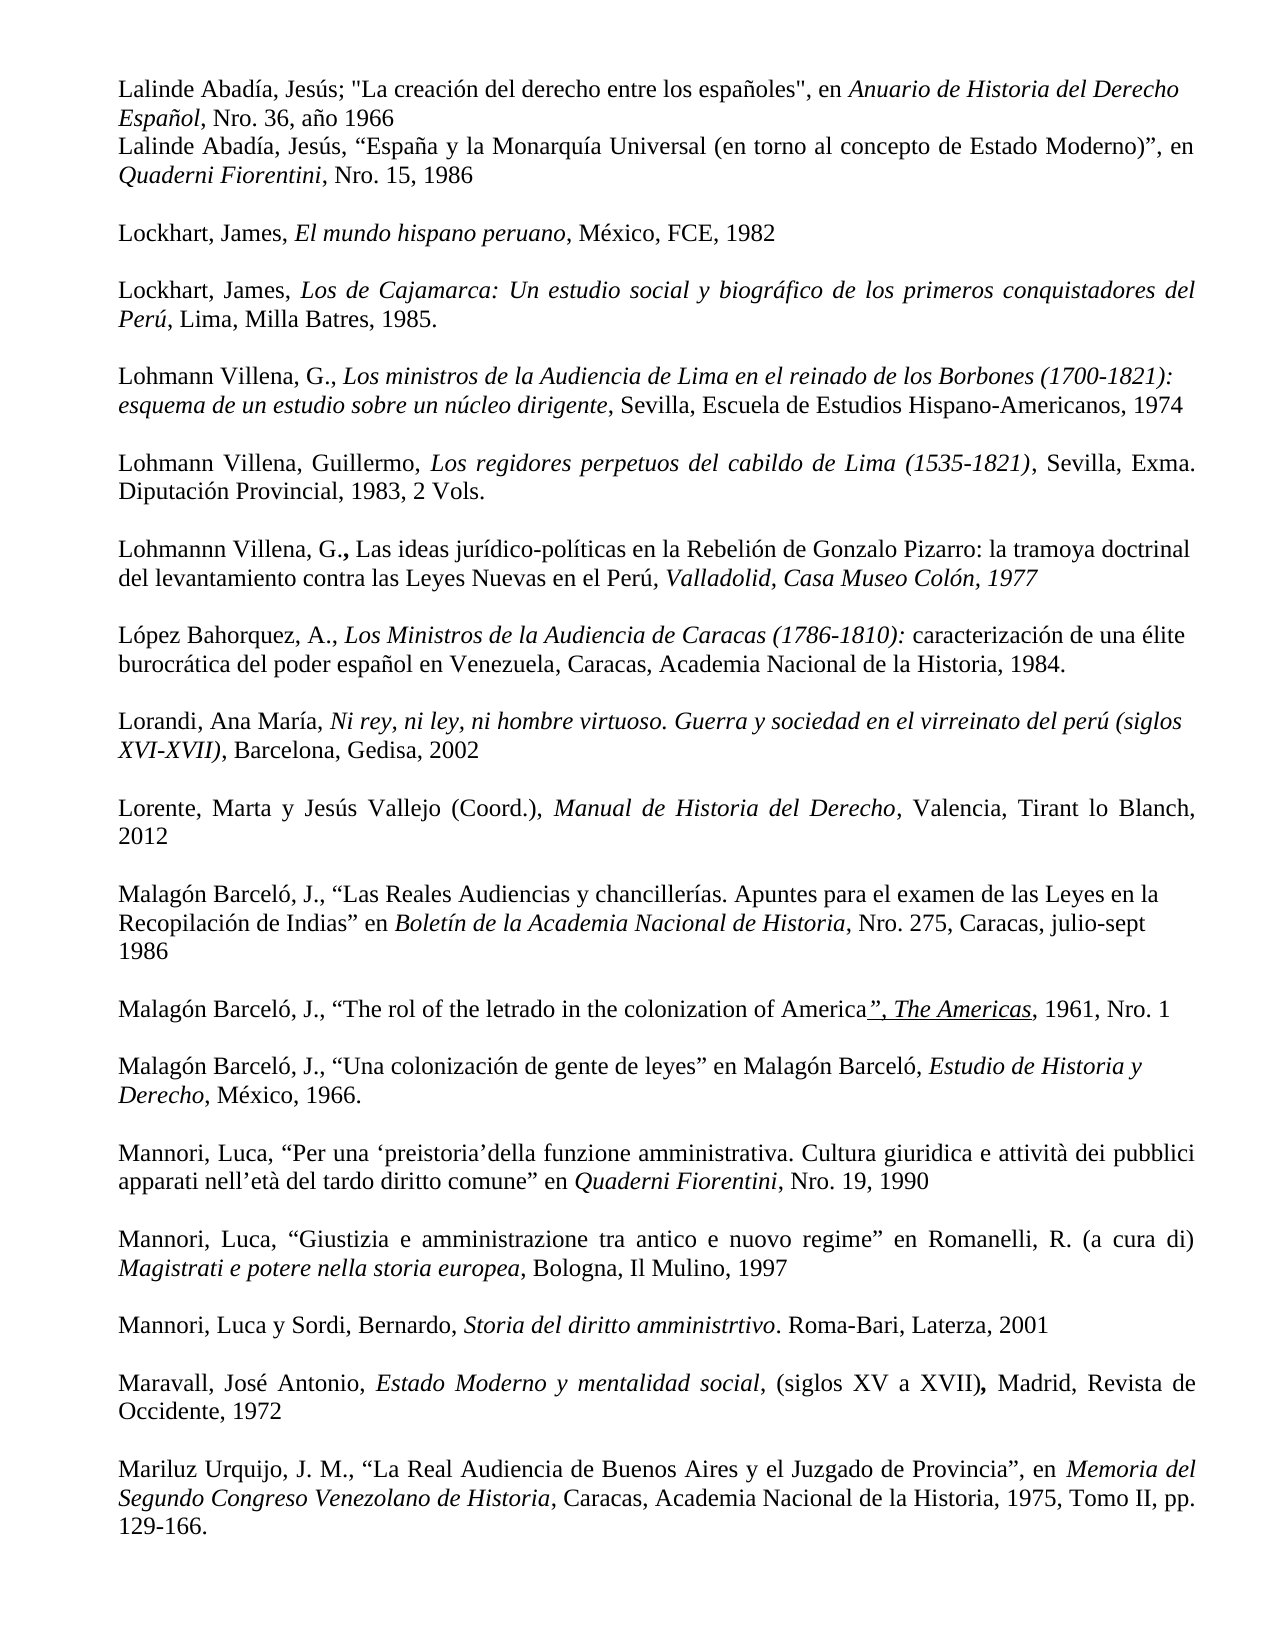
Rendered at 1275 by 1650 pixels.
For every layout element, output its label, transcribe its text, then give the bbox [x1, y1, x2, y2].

text Lockhart, James, El mundo hispano peruano, México, FCE, 1982 [118, 218, 1196, 246]
text Mannori, Luca, “Per una ‘preistoria’della funzione amministrativa. Cultura giuridica e attività dei pubblici apparati nell’età del tardo diritto comune” en Quaderni Fiorentini, Nro. 19, 1990 [118, 1138, 1196, 1195]
text Lohmann Villena, G., Los ministros de de Lima en el reinado de los Borbones (1700-1821): esquema de un estudio sobre un núcleo dirigente, Sevilla, Escuela de Estudios Hispano-Americanos, 1974 [118, 361, 1196, 419]
text Lalinde Abadía, Jesús; "La creación del derecho entre los españoles", en Anuario de Historia del Derecho Español, Nro. 36, año 1966 [118, 74, 1196, 131]
text Lorente, Marta y Jesús Vallejo (Coord.), Manual de Historia del Derecho, Valencia, Tirant lo Blanch, 2012 [118, 793, 1196, 850]
text Mannori, Luca, “Giustizia e amministrazione tra antico e nuovo regime” en Romanelli, R. (a cura di) Magistrati e potere nella storia europea, Bologna, Il Mulino, 1997 [118, 1224, 1196, 1281]
text Lockhart, James, Los de Cajamarca: Un estudio social y biográfico de los primeros conquistadores del Perú, Lima, Milla Batres, 1985. [118, 275, 1196, 333]
text Malagón Barceló, J., “Las Reales Audiencias y chancillerías. Apuntes para el examen de las Leyes en de Indias” en Boletín de de Historia, Nro. 275, Caracas, julio-sept 1986 [118, 879, 1196, 965]
text Lohmann Villena, Guillermo, Los regidores perpetuos del cabildo de Lima (1535-1821), Sevilla, Exma. Diputación Provincial, 1983, 2 Vols. [118, 448, 1196, 505]
text Malagón Barceló, J., “The rol of the letrado in the colonization of America”, The Americas, 1961, Nro. 1 [118, 994, 1196, 1023]
text Maravall, José Antonio, Estado Moderno y mentalidad social, (siglos XV a XVII), Madrid, Revista de Occidente, 1972 [118, 1368, 1196, 1425]
text Lalinde Abadía, Jesús, “España y la Monarquía Universal (en torno al concepto de Estado Moderno)”, en Quaderni Fiorentini, Nro. 15, 1986 [118, 131, 1196, 189]
text López Bahorquez, A., Los Ministros de de Caracas (1786-1810): caracterización de una élite burocrática del poder español en Venezuela, Caracas, Academia Nacional de , 1984. [118, 620, 1196, 678]
text Lohmannn Villena, G., Las ideas jurídico-políticas en la Rebelión de Gonzalo Pizarro: la tramoya doctrinal del levantamiento contra las Leyes Nuevas en el Perú, Valladolid, Casa Museo Colón, 1977 [118, 534, 1196, 591]
text Mariluz Urquijo, J. M., “ de Buenos Aires y el Juzgado de Provincia”, en Memoria del Segundo Congreso Venezolano de Historia, Caracas, Academia Nacional de , 1975, Tomo II, pp. 129-166. [118, 1454, 1196, 1540]
text Mannori, Luca y Sordi, Bernardo, Storia del diritto amministrtivo. Roma-Bari, Laterza, 2001 [118, 1310, 1196, 1339]
text Malagón Barceló, J., “Una colonización de gente de leyes” en Malagón Barceló, Estudio de Historia y Derecho, México, 1966. [118, 1051, 1196, 1109]
text Lorandi, Ana María, Ni rey, ni ley, ni hombre virtuoso. Guerra y sociedad en el virreinato del perú (siglos XVI-XVII), Barcelona, Gedisa, 2002 [118, 706, 1196, 764]
